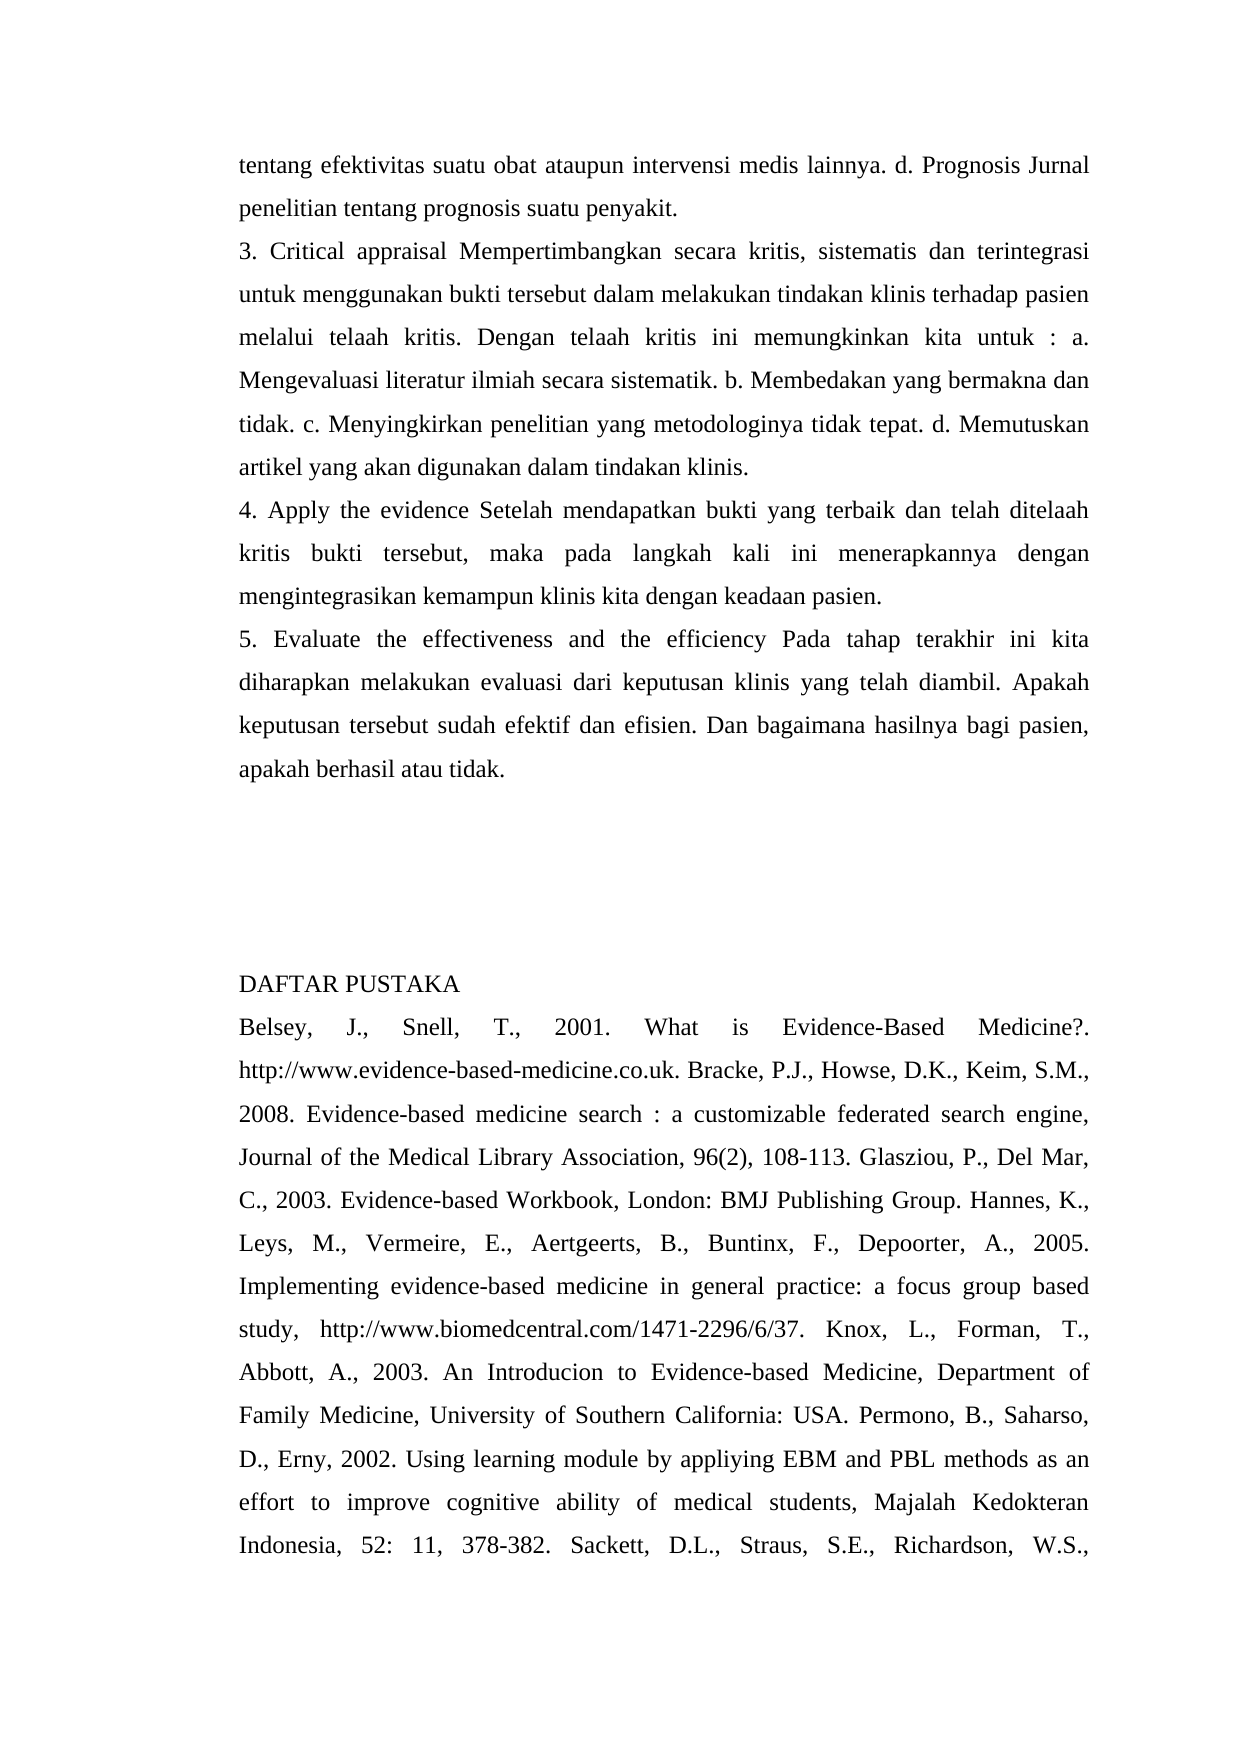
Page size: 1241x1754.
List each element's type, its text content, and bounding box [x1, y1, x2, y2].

list 4. Apply the evidence Setelah mendapatkan bukti yang terbaik dan telah ditelaah kritis bukti tersebut, maka pada langkah kali ini menerapkannya dengan mengintegrasikan kemampun klinis kita dengan keadaan pasien. [239, 495, 1090, 610]
list DAFTAR PUSTAKA [239, 969, 1090, 998]
list 5. Evaluate the effectiveness and the efficiency Pada tahap terakhir ini kita diharapkan melakukan evaluasi dari keputusan klinis yang telah diambil. Apakah keputusan tersebut sudah efektif dan efisien. Dan bagaimana hasilnya bagi pasien, apakah berhasil atau tidak. [239, 624, 1090, 782]
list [239, 150, 1090, 222]
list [239, 1012, 1090, 1559]
list 3. Critical appraisal Mempertimbangkan secara kritis, sistematis dan terintegrasi untuk menggunakan bukti tersebut dalam melakukan tindakan klinis terhadap pasien melalui telaah kritis. Dengan telaah kritis ini memungkinkan kita untuk : a. Mengevaluasi literatur ilmiah secara sistematik. b. Membedakan yang bermakna dan tidak. c. Menyingkirkan penelitian yang metodologinya tidak tepat. d. Memutuskan artikel yang akan digunakan dalam tindakan klinis. [239, 236, 1090, 481]
